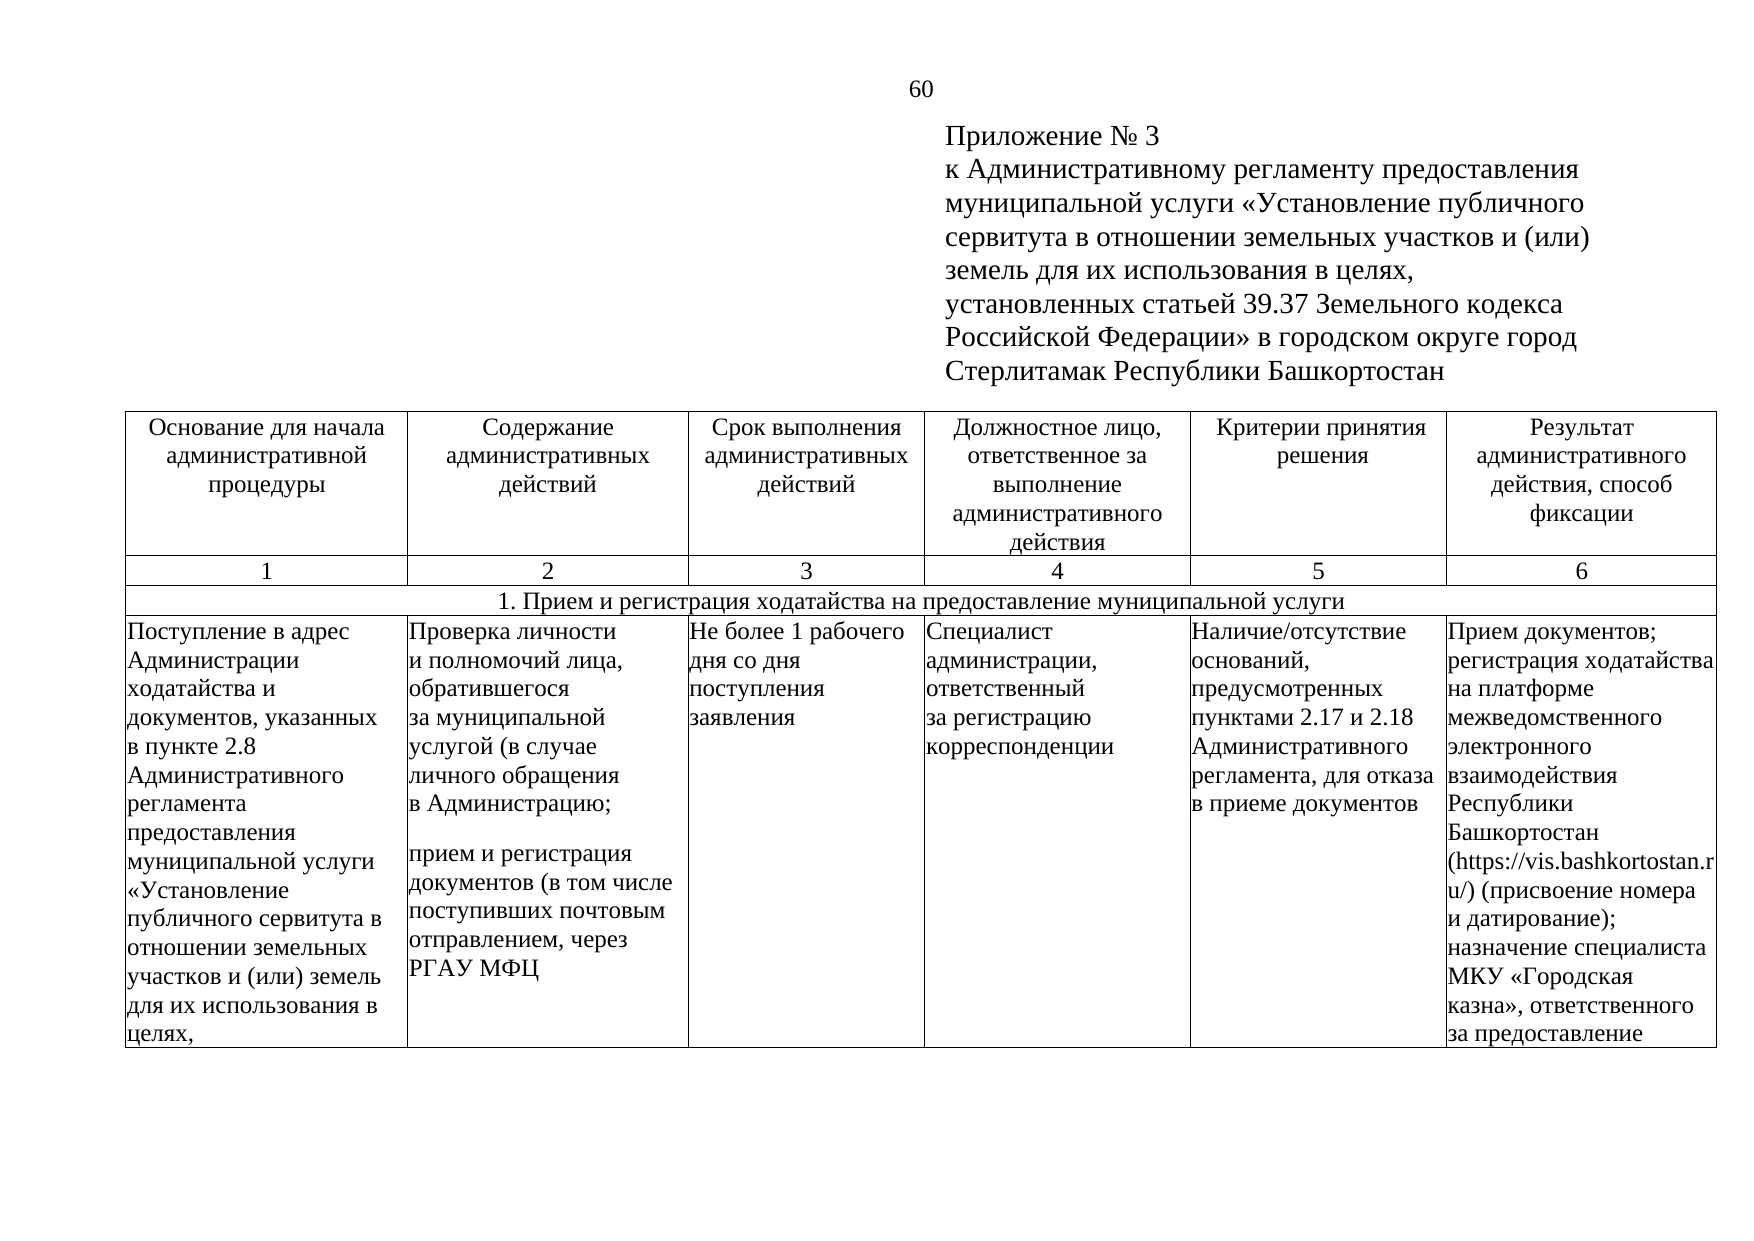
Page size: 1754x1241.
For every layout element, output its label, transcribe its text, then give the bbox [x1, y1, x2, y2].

table_cell 3 [689, 556, 924, 585]
table_header Должностное лицо, ответственное за выполнение административного действия [925, 412, 1190, 555]
table_header Срок выполнения административных действий [689, 412, 924, 555]
table_cell Наличие/отсутствие оснований, предусмотренных пунктами 2.17 и 2.18 Административного регламента, для отказа в приеме документов [1191, 616, 1446, 1047]
table_cell 6 [1447, 556, 1716, 585]
table_cell 4 [925, 556, 1190, 585]
table_cell Поступление в адрес Администрации ходатайства и документов, указанных в пункте 2.8 Административного регламента предоставления муниципальной услуги «Установление публичного сервитута в отношении земельных участков и (или) земель для их использования в целях, [126, 616, 407, 1047]
table_header Критерии принятия решения [1191, 412, 1446, 555]
table_cell 1 [126, 556, 407, 585]
table_cell Специалист администрации, ответственный за регистрацию корреспонденции [925, 616, 1190, 1047]
table_cell 1. Прием и регистрация ходатайства на предоставление муниципальной услуги [126, 586, 1716, 615]
table_cell Проверка личности и полномочий лица, обратившегося за муниципальной услугой (в случае личного обращения в Администрацию; прием и регистрация документов (в том числе поступивших почтовым отправлением, через РГАУ МФЦ [408, 616, 688, 1047]
table_cell Не более 1 рабочего дня со дня поступления заявления [689, 616, 924, 1047]
table_header Содержание административных действий [408, 412, 688, 555]
table_header Основание для начала административной процедуры [126, 412, 407, 555]
text к Административному регламенту предоставления муниципальной услуги «Установление публичного сервитута в отношении земельных участков и (или) земель для их использования в целях, установленных статьей 39.37 Земельного кодекса Российской Федерации» в городском округе город Стерлитамак Республики Башкортостан [945, 152, 1597, 386]
table_cell 2 [408, 556, 688, 585]
table_cell 5 [1191, 556, 1446, 585]
text Приложение № 3 [945, 118, 1597, 152]
table_cell Прием документов; регистрация ходатайства на платформе межведомственного электронного взаимодействия Республики Башкортостан (https://vis.bashkortostan.ru/) (присвоение номера и датирование); назначение специалиста МКУ «Городская казна», ответственного за предоставление [1447, 616, 1716, 1047]
table_header Результат административного действия, способ фиксации [1447, 412, 1716, 555]
